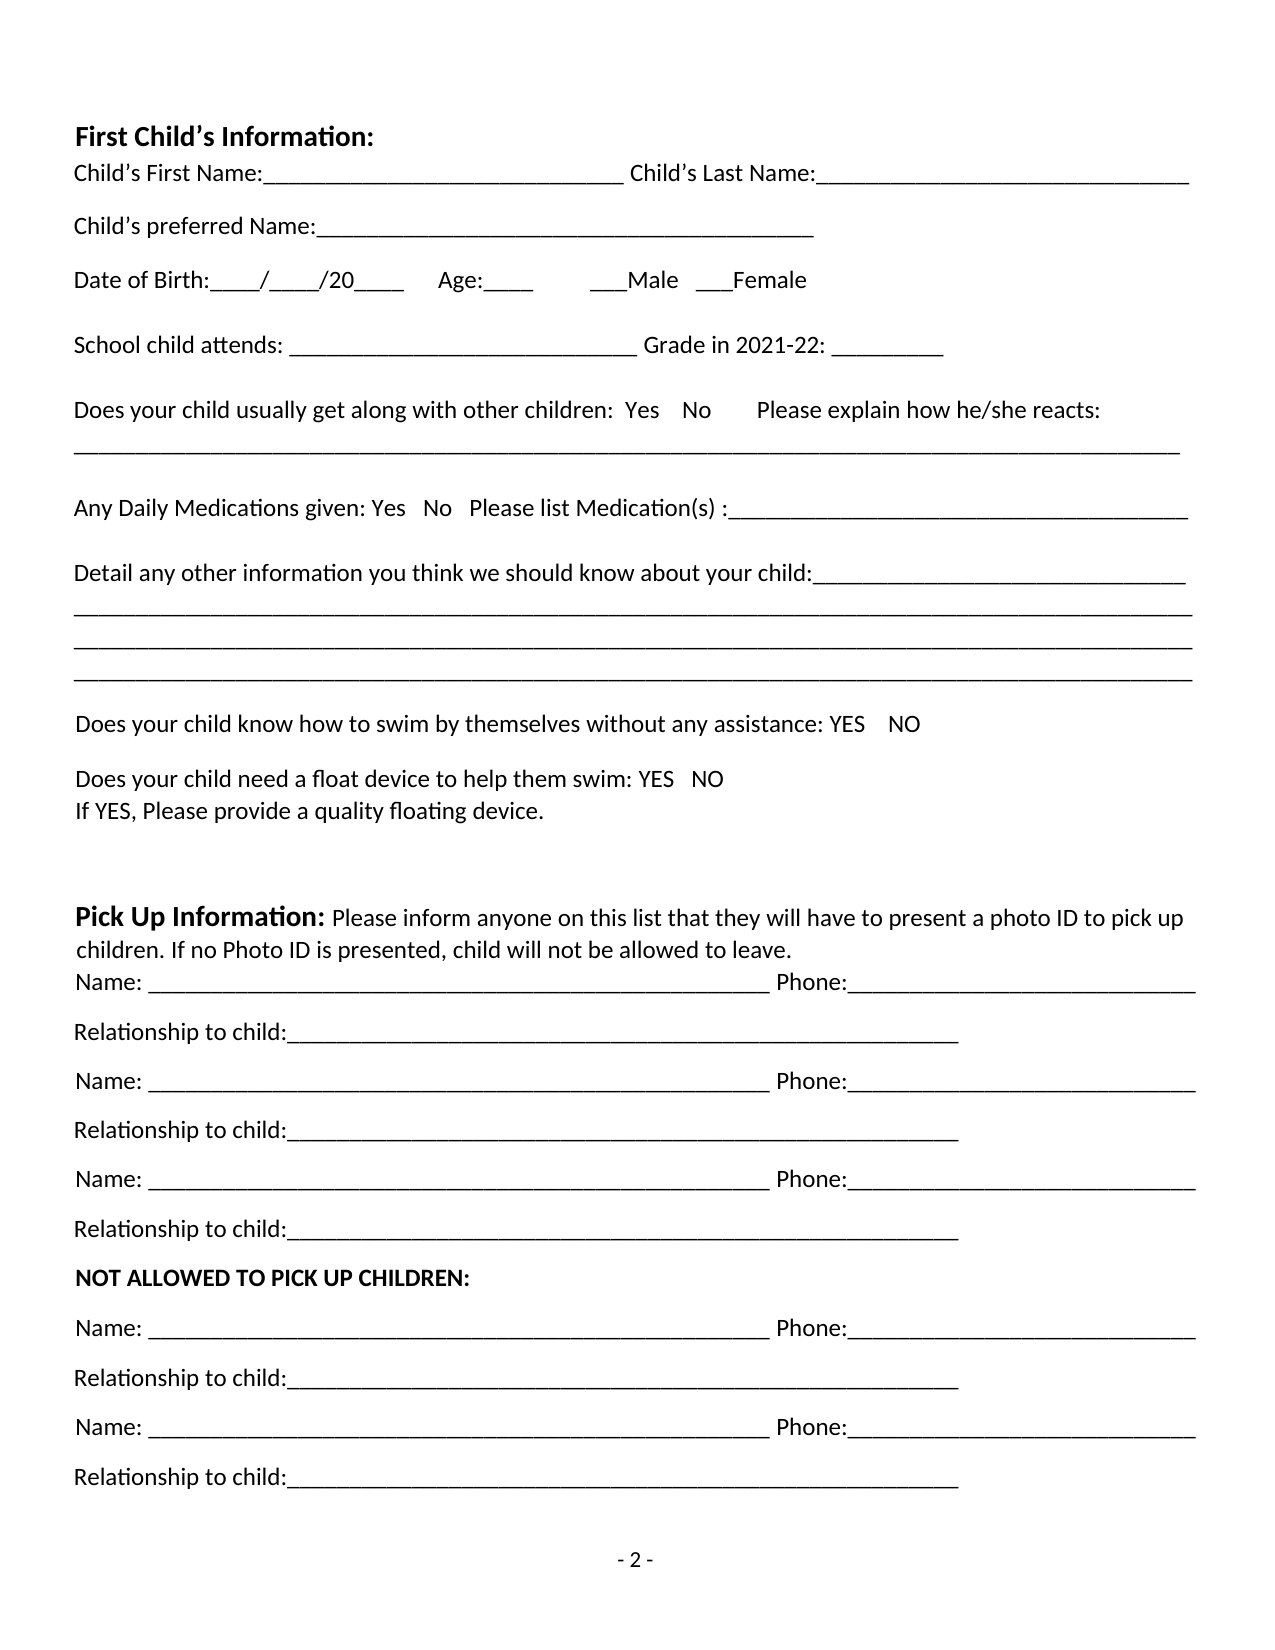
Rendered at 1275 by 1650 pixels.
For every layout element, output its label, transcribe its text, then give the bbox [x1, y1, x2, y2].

text School child attends: ____________________________ Grade in 2021-22: _________ [73, 329, 1200, 360]
text Any Daily Medications given: Yes No Please list Medication(s) :_____________________________________ [73, 492, 1200, 522]
text Does your child know how to swim by themselves without any assistance: YES NO [75, 708, 1200, 739]
text Date of Birth:____/____/20____ Age:____ ___Male ___Female [73, 264, 1200, 295]
text Relationship to child:______________________________________________________ [73, 1362, 1200, 1393]
text Name: __________________________________________________ Phone:____________________________ [75, 1163, 1200, 1194]
text Child’s First Name:_____________________________ Child’s Last Name:______________________________ [73, 157, 1200, 187]
text Name: __________________________________________________ Phone:____________________________ [75, 966, 1200, 997]
text Child’s preferred Name:________________________________________ [73, 210, 1200, 241]
text NOT ALLOWED TO PICK UP CHILDREN: [75, 1262, 1200, 1293]
text Relationship to child:______________________________________________________ [73, 1016, 1200, 1047]
text Name: __________________________________________________ Phone:____________________________ [75, 1411, 1200, 1442]
text Detail any other information you think we should know about your child:______________________________ [73, 557, 1200, 587]
text __________________________________________________________________________________________ [73, 589, 1200, 620]
text Relationship to child:______________________________________________________ [73, 1114, 1200, 1145]
text Does your child usually get along with other children: Yes No Please explain how he/she reacts: [73, 394, 1200, 425]
text Name: __________________________________________________ Phone:____________________________ [75, 1065, 1200, 1096]
text First Child’s Information: [75, 118, 1200, 154]
text Relationship to child:______________________________________________________ [73, 1213, 1200, 1244]
text If YES, Please provide a quality floating device. [75, 795, 1200, 826]
text Pick Up Information: Please inform anyone on this list that they will have to present a photo ID to pick up children. If no Photo ID is presented, child will not be allowed to leave. [75, 898, 1200, 964]
text Name: __________________________________________________ Phone:____________________________ [75, 1312, 1200, 1343]
text Relationship to child:______________________________________________________ [73, 1461, 1200, 1491]
text Does your child need a float device to help them swim: YES NO [75, 763, 1200, 793]
text __________________________________________________________________________________________ [73, 654, 1200, 685]
text _________________________________________________________________________________________ [73, 427, 1200, 457]
text __________________________________________________________________________________________ [73, 622, 1200, 652]
